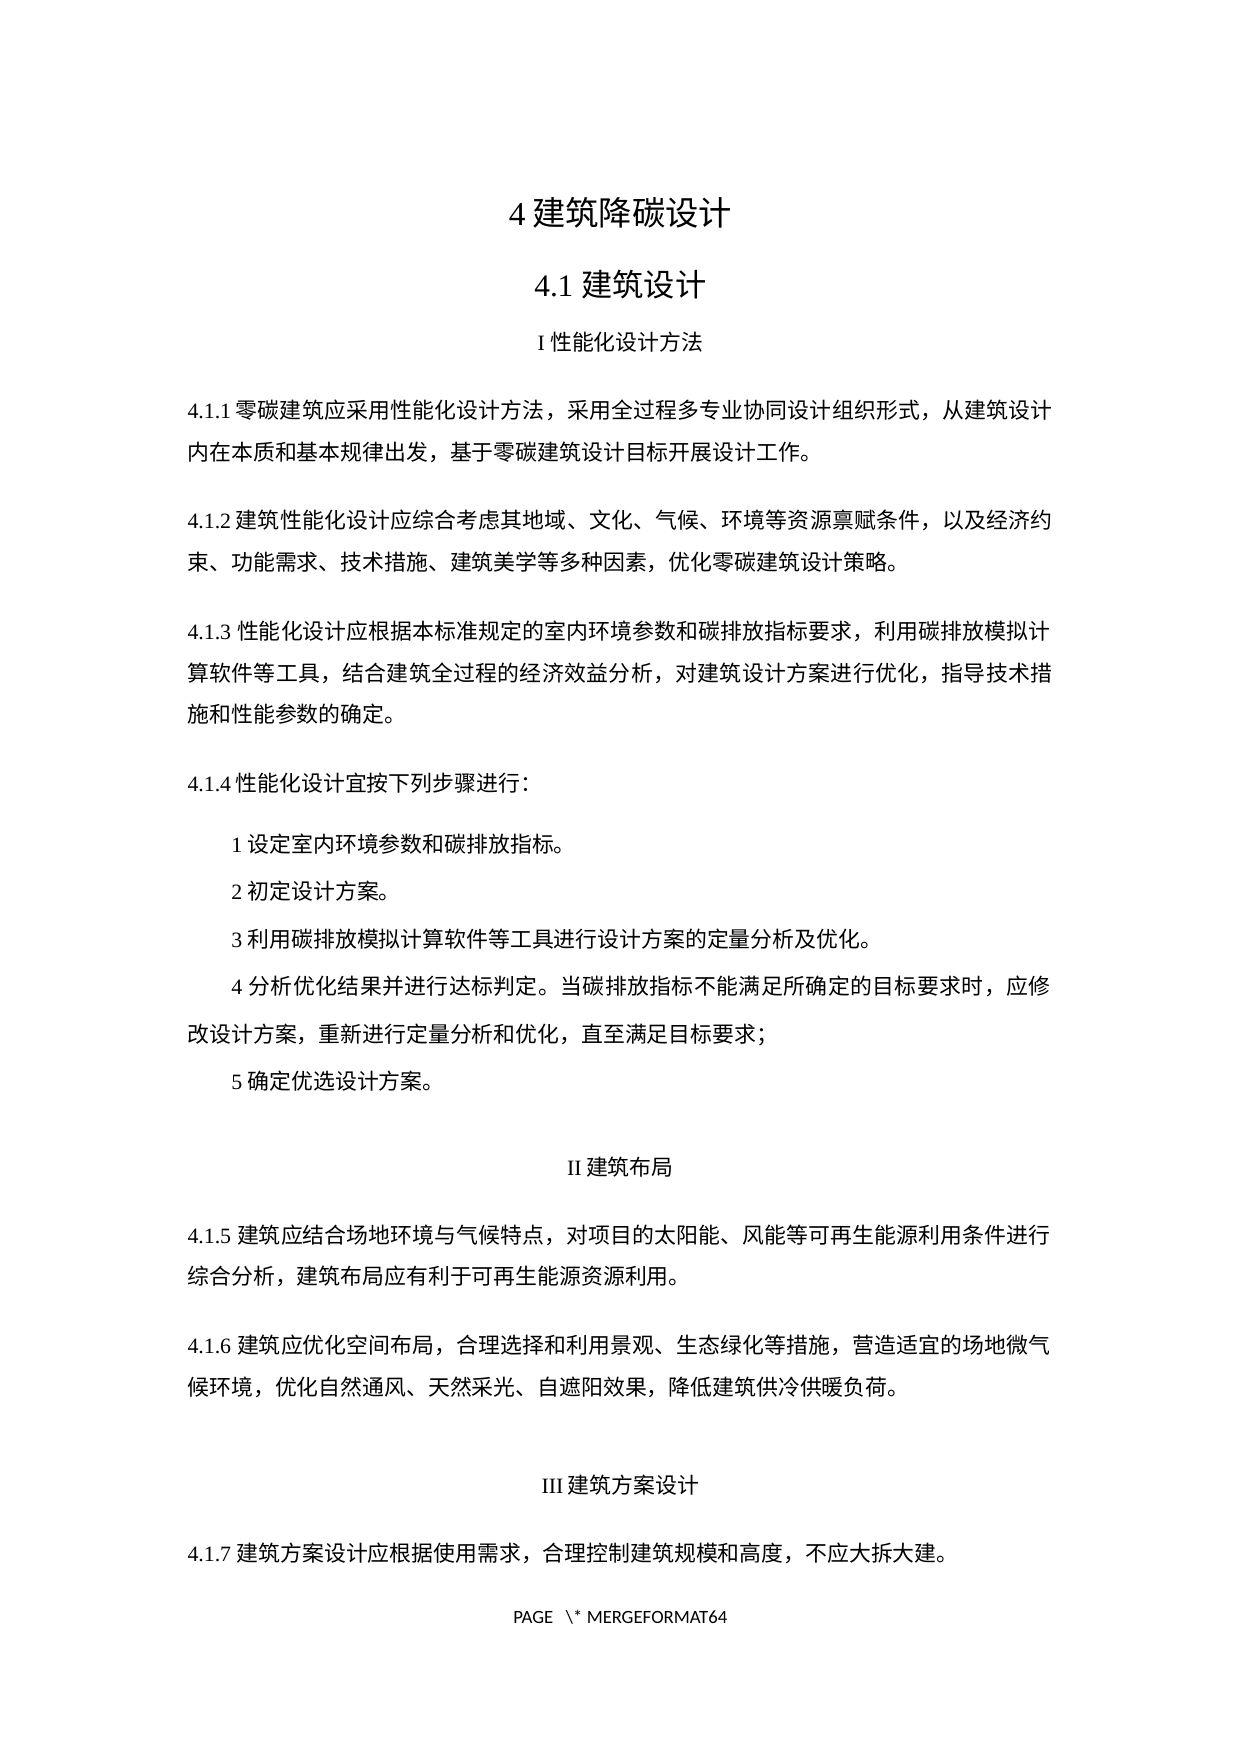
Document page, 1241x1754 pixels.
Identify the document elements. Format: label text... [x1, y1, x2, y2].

subtitle 4.1.5 建筑应结合场地环境与气候特点，对项目的太阳能、风能等可再生能源利用条件进行综合分析，建筑布局应有利于可再生能源资源利用。 [187, 1210, 1053, 1293]
subtitle 4.1.4性能化设计宜按下列步骤进行： [187, 758, 1053, 800]
text I 性能化设计方法 [187, 325, 1053, 357]
text 4 分析优化结果并进行达标判定。当碳排放指标不能满足所确定的目标要求时，应修改设计方案，重新进行定量分析和优化，直至满足目标要求； [187, 969, 1053, 1048]
subtitle 4.1 建筑设计 [187, 260, 1053, 305]
subtitle 4.1.1零碳建筑应采用性能化设计方法，采用全过程多专业协同设计组织形式，从建筑设计内在本质和基本规律出发，基于零碳建筑设计目标开展设计工作。 [187, 385, 1053, 468]
text 3 利用碳排放模拟计算软件等工具进行设计方案的定量分析及优化。 [187, 922, 1053, 953]
text 1 设定室内环境参数和碳排放指标。 [187, 827, 1053, 858]
subtitle 4.1.2建筑性能化设计应综合考虑其地域、文化、气候、环境等资源禀赋条件，以及经济约束、功能需求、技术措施、建筑美学等多种因素，优化零碳建筑设计策略。 [187, 496, 1053, 579]
text II建筑布局 [187, 1150, 1053, 1181]
title 4建筑降碳设计 [187, 187, 1053, 235]
subtitle 4.1.6 建筑应优化空间布局，合理选择和利用景观、生态绿化等措施，营造适宜的场地微气候环境，优化自然通风、天然采光、自遮阳效果，降低建筑供冷供暖负荷。 [187, 1320, 1053, 1403]
subtitle 4.1.3 性能化设计应根据本标准规定的室内环境参数和碳排放指标要求，利用碳排放模拟计算软件等工具，结合建筑全过程的经济效益分析，对建筑设计方案进行优化，指导技术措施和性能参数的确定。 [187, 606, 1053, 731]
text 5 确定优选设计方案。 [187, 1064, 1053, 1096]
text 2 初定设计方案。 [187, 874, 1053, 906]
subtitle 4.1.7 建筑方案设计应根据使用需求，合理控制建筑规模和高度，不应大拆大建。 [187, 1528, 1053, 1570]
text III建筑方案设计 [187, 1468, 1053, 1500]
